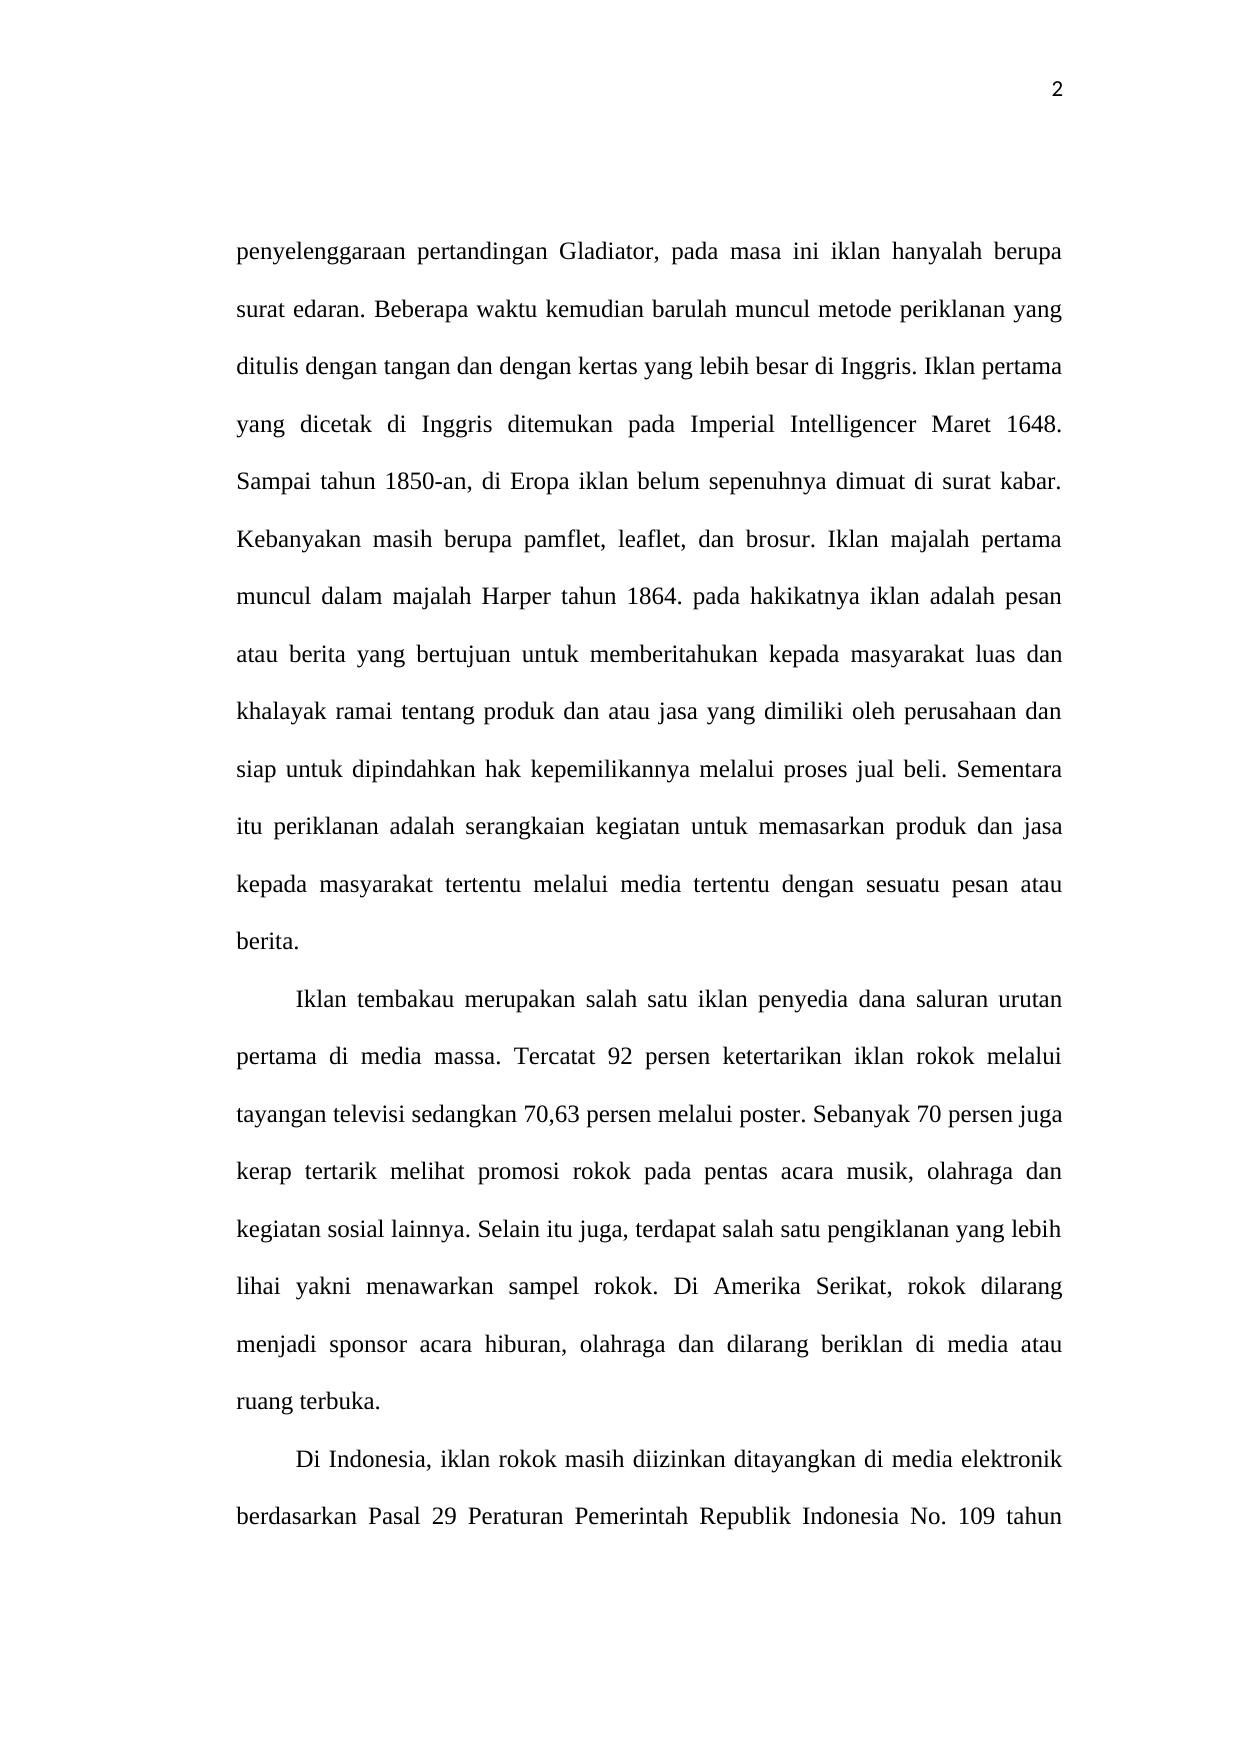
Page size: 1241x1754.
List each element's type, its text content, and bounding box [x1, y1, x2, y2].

text Iklan tembakau merupakan salah satu iklan penyedia dana saluran urutan pertama di media massa. Tercatat 92 persen ketertarikan iklan rokok melalui tayangan televisi sedangkan 70,63 persen melalui poster. Sebanyak 70 persen juga kerap tertarik melihat promosi rokok pada pentas acara musik, olahraga dan kegiatan sosial lainnya. Selain itu juga, terdapat salah satu pengiklanan yang lebih lihai yakni menawarkan sampel rokok. Di Amerika Serikat, rokok dilarang menjadi sponsor acara hiburan, olahraga dan dilarang beriklan di media atau ruang terbuka. [236, 984, 1063, 1415]
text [236, 1444, 1063, 1530]
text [236, 236, 1063, 955]
